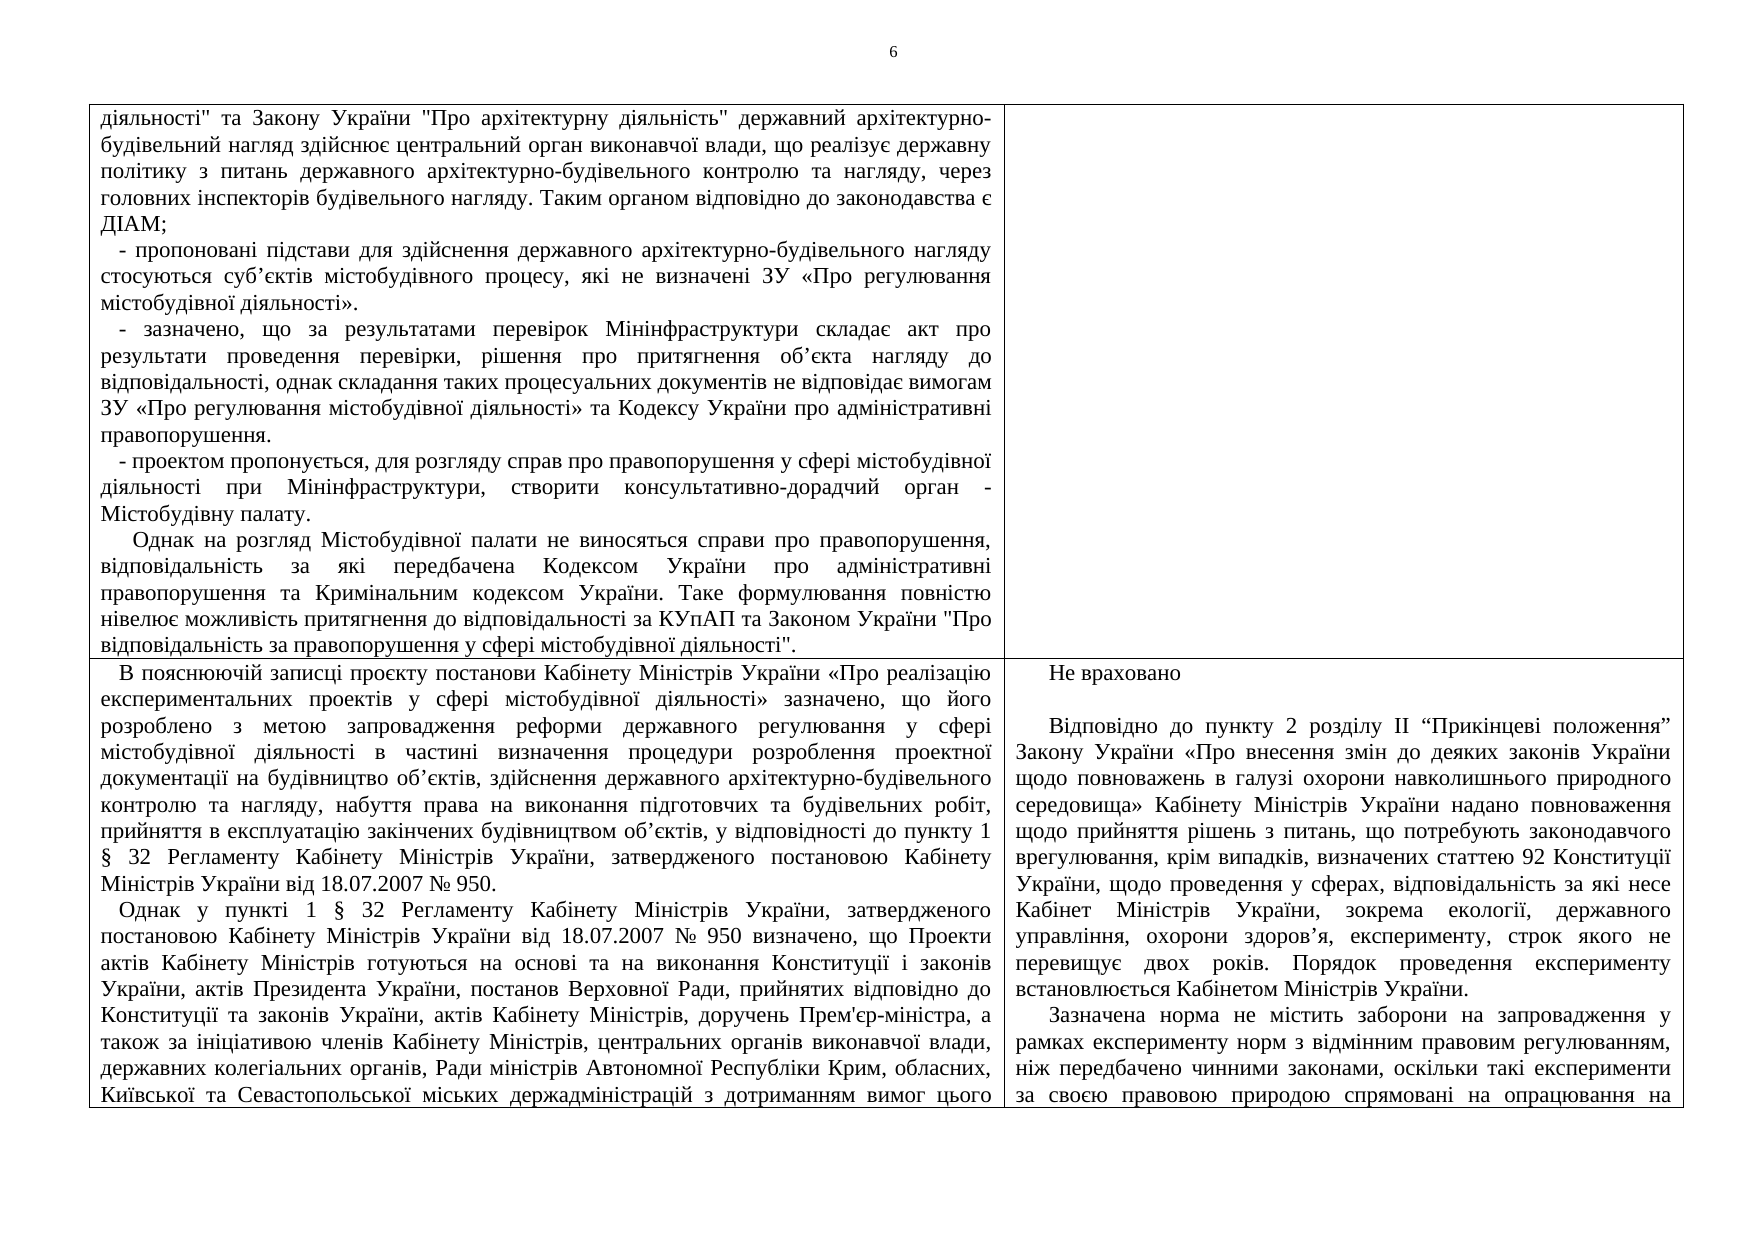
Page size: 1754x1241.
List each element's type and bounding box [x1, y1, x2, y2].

table_cell [1005, 659, 1683, 1107]
table_cell [90, 659, 1004, 1107]
table_cell [90, 105, 1004, 658]
